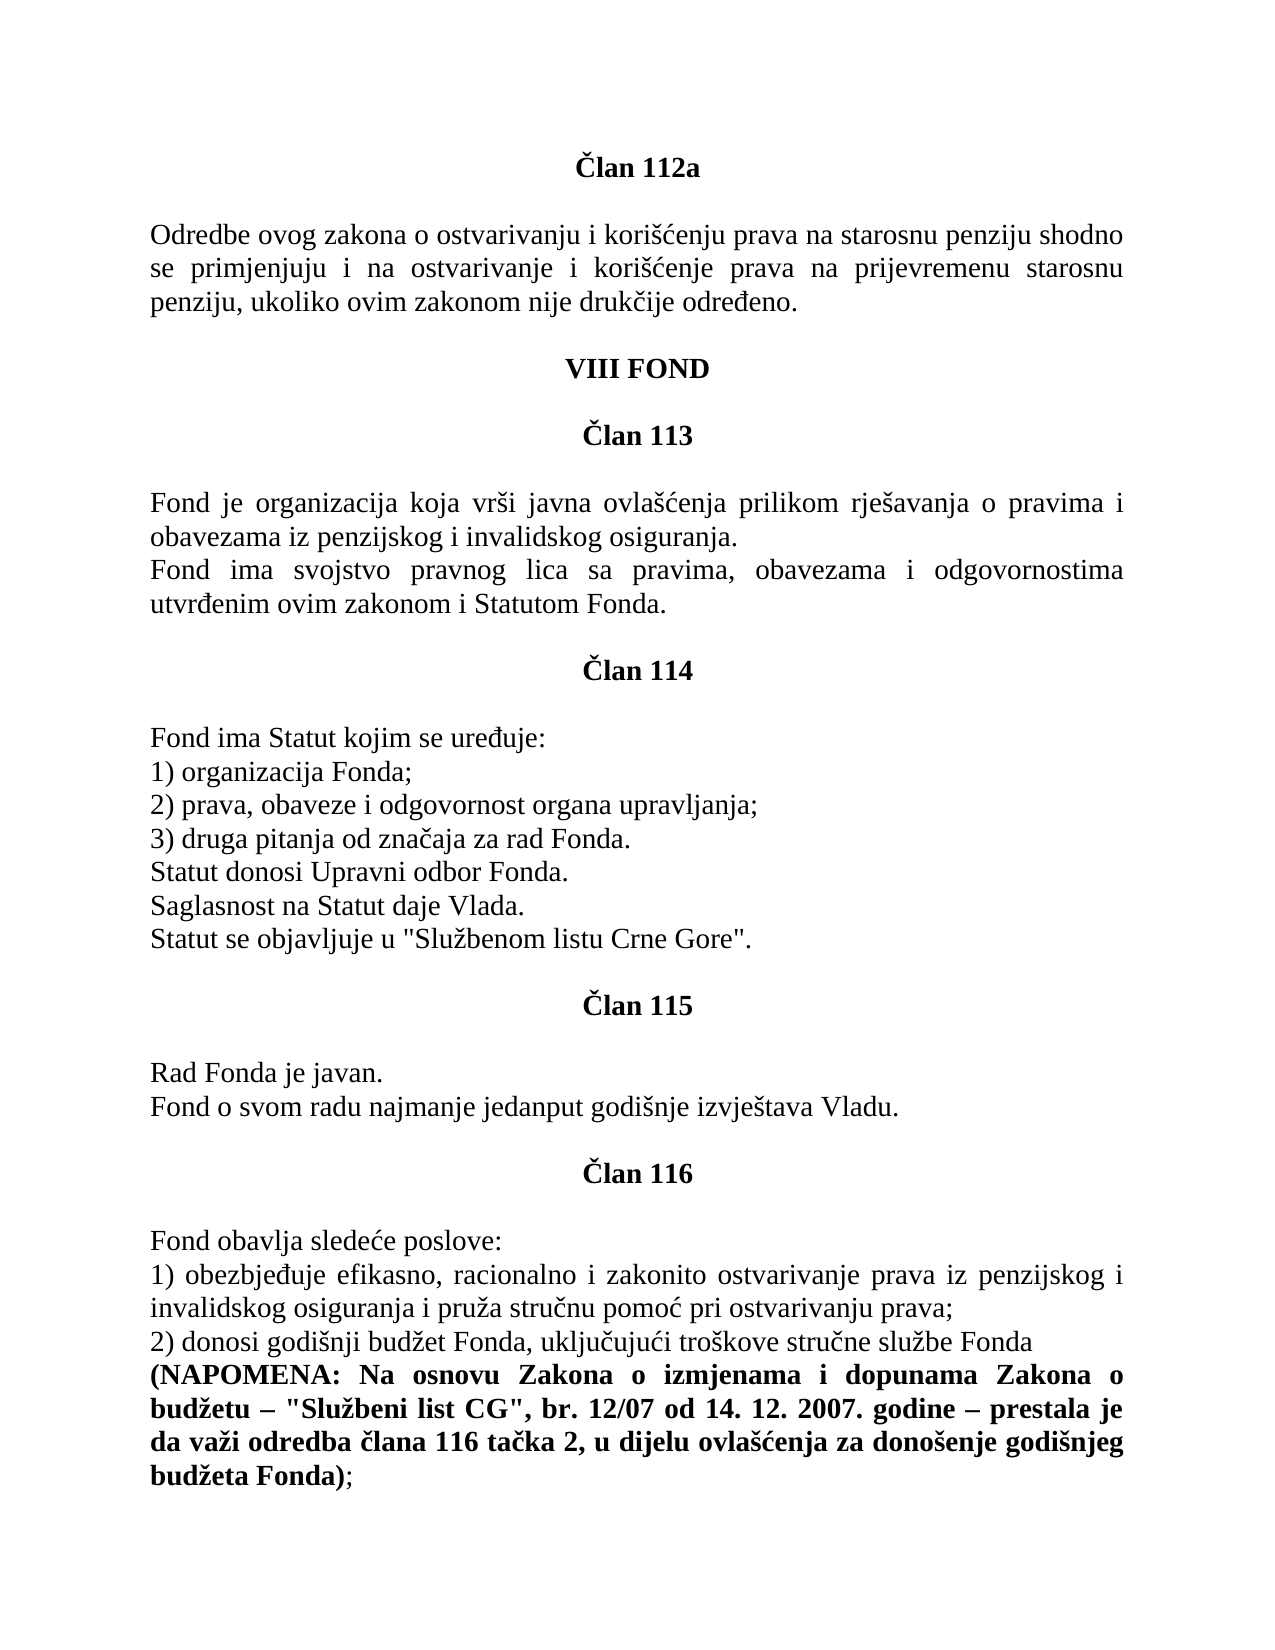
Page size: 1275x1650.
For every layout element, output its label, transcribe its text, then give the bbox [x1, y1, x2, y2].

text 1) obezbjeđuje efikasno, racionalno i zakonito ostvarivanje prava iz penzijskog i invalidskog osiguranja i pruža stručnu pomoć pri ostvarivanju prava; [150, 1257, 1125, 1324]
text Član 113 [150, 418, 1125, 452]
text Fond obavlja sledeće poslove: [150, 1223, 1125, 1257]
text Fond je organizacija koja vrši javna ovlašćenja prilikom rješavanja o pravima i obavezama iz penzijskog i invalidskog osiguranja. [150, 485, 1125, 552]
text 2) prava, obaveze i odgovornost organa upravljanja; [150, 787, 1125, 821]
text Saglasnost na Statut daje Vlada. [150, 888, 1125, 921]
text Fond ima svojstvo pravnog lica sa pravima, obavezama i odgovornostima utvrđenim ovim zakonom i Statutom Fonda. [150, 552, 1125, 619]
text Član 115 [150, 988, 1125, 1022]
text Fond ima Statut kojim se uređuje: [150, 720, 1125, 754]
text (NAPOMENA: Na osnovu Zakona o izmjenama i dopunama Zakona o budžetu – "Službeni list CG", br. 12/07 od 14. 12. 2007. godine – prestala je da važi odredba člana 116 tačka 2, u dijelu ovlašćenja za donošenje godišnjeg budžeta Fonda); [150, 1357, 1125, 1492]
text 1) organizacija Fonda; [150, 754, 1125, 787]
text 2) donosi godišnji budžet Fonda, uključujući troškove stručne službe Fonda [150, 1324, 1125, 1357]
text Rad Fonda je javan. [150, 1056, 1125, 1089]
text Član 116 [150, 1156, 1125, 1190]
text Član 114 [150, 653, 1125, 687]
text Statut donosi Upravni odbor Fonda. [150, 854, 1125, 888]
text Član 112a [150, 150, 1125, 183]
text 3) druga pitanja od značaja za rad Fonda. [150, 821, 1125, 854]
text Odredbe ovog zakona o ostvarivanju i korišćenju prava na starosnu penziju shodno se primjenjuju i na ostvarivanje i korišćenje prava na prijevremenu starosnu penziju, ukoliko ovim zakonom nije drukčije određeno. [150, 217, 1125, 318]
text VIII FOND [150, 351, 1125, 385]
text Statut se objavljuje u "Službenom listu Crne Gore". [150, 921, 1125, 955]
text Fond o svom radu najmanje jedanput godišnje izvještava Vladu. [150, 1089, 1125, 1123]
